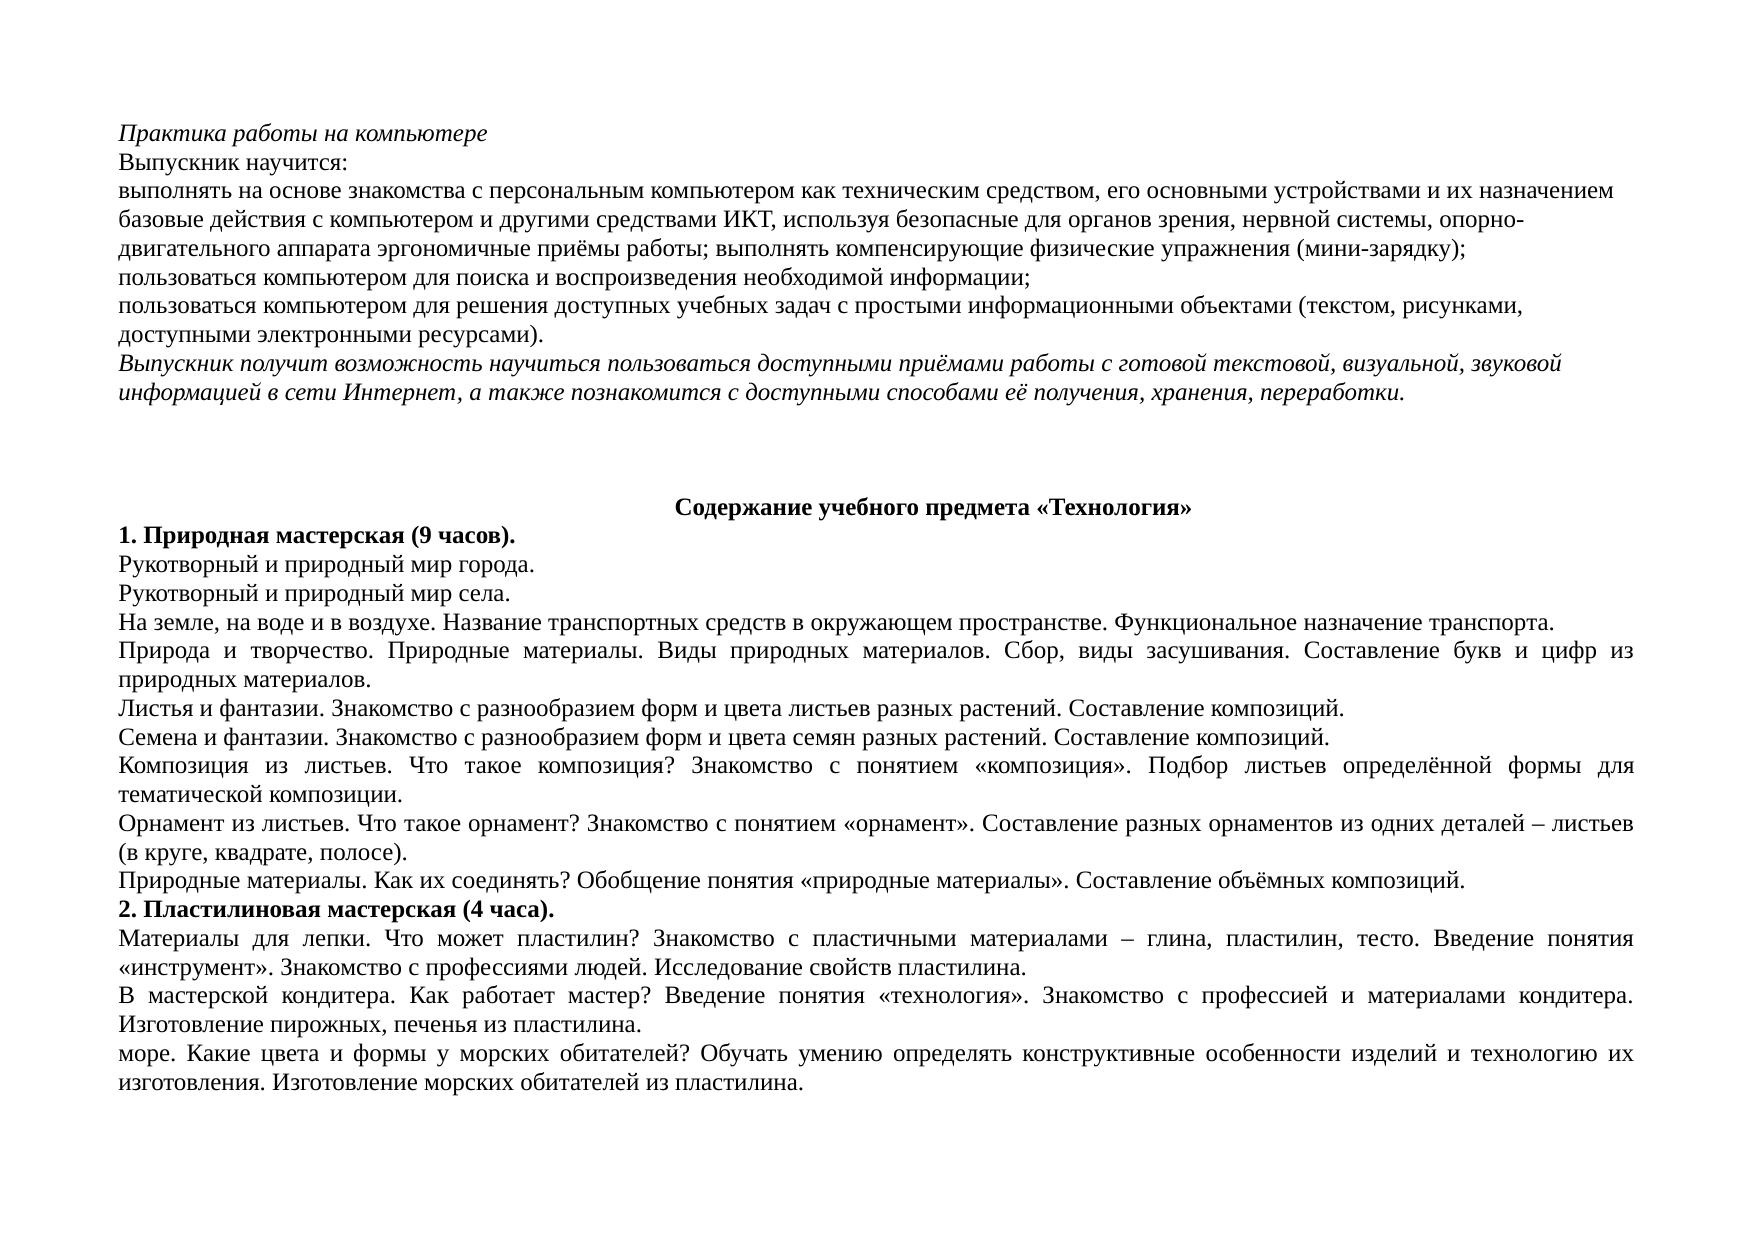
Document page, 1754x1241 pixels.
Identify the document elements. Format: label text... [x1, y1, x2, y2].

text выполнять на основе знакомства с персональным компьютером как техническим средством, его основными устройствами и их назначением базовые действия с компьютером и другими средствами ИКТ, используя безопасные для органов зрения, нервной системы, опорно-двигательного аппарата эргономичные приёмы работы; выполнять компенсирующие физические упражнения (мини-зарядку); [118, 176, 1636, 262]
text Практика работы на компьютере [118, 118, 1636, 147]
text Семена и фантазии. Знакомство с разнообразием форм и цвета семян разных растений. Составление композиций. [118, 722, 1636, 751]
text В мастерской кондитера. Как работает мастер? Введение понятия «технология». Знакомство с профессией и материалами кондитера. Изготовление пирожных, печенья из пластилина. [118, 981, 1636, 1038]
text 2. Пластилиновая мастерская (4 часа). [118, 894, 1636, 923]
text Природа и творчество. Природные материалы. Виды природных материалов. Сбор, виды засушивания. Составление букв и цифр из природных материалов. [118, 636, 1636, 693]
text пользоваться компьютером для поиска и воспроизведения необходимой информации; [118, 262, 1636, 291]
text На земле, на воде и в воздухе. Название транспортных средств в окружающем пространстве. Функциональное назначение транспорта. [118, 607, 1636, 636]
text 1. Природная мастерская (9 часов). [118, 521, 1636, 549]
text Природные материалы. Как их соединять? Обобщение понятия «природные материалы». Составление объёмных композиций. [118, 866, 1636, 894]
text Содержание учебного предмета «Технология» [118, 492, 1636, 521]
text Материалы для лепки. Что может пластилин? Знакомство с пластичными материалами – глина, пластилин, тесто. Введение понятия «инструмент». Знакомство с профессиями людей. Исследование свойств пластилина. [118, 923, 1636, 981]
text Рукотворный и природный мир города. [118, 549, 1636, 578]
text Орнамент из листьев. Что такое орнамент? Знакомство с понятием «орнамент». Составление разных орнаментов из одних деталей – листьев (в круге, квадрате, полосе). [118, 808, 1636, 866]
text Рукотворный и природный мир села. [118, 578, 1636, 607]
text Листья и фантазии. Знакомство с разнообразием форм и цвета листьев разных растений. Составление композиций. [118, 693, 1636, 722]
text Выпускник научится: [118, 147, 1636, 176]
text Выпускник получит возможность научиться пользоваться доступными приёмами работы с готовой текстовой, визуальной, звуковой информацией в сети Интернет, а также познакомится с доступными способами её получения, хранения, переработки. [118, 348, 1636, 406]
text пользоваться компьютером для решения доступных учебных задач с простыми информационными объектами (текстом, рисунками, доступными электронными ресурсами). [118, 291, 1636, 348]
text море. Какие цвета и формы у морских обитателей? Обучать умению определять конструктивные особенности изделий и технологию их изготовления. Изготовление морских обитателей из пластилина. [118, 1038, 1636, 1096]
text Композиция из листьев. Что такое композиция? Знакомство с понятием «композиция». Подбор листьев определённой формы для тематической композиции. [118, 751, 1636, 808]
